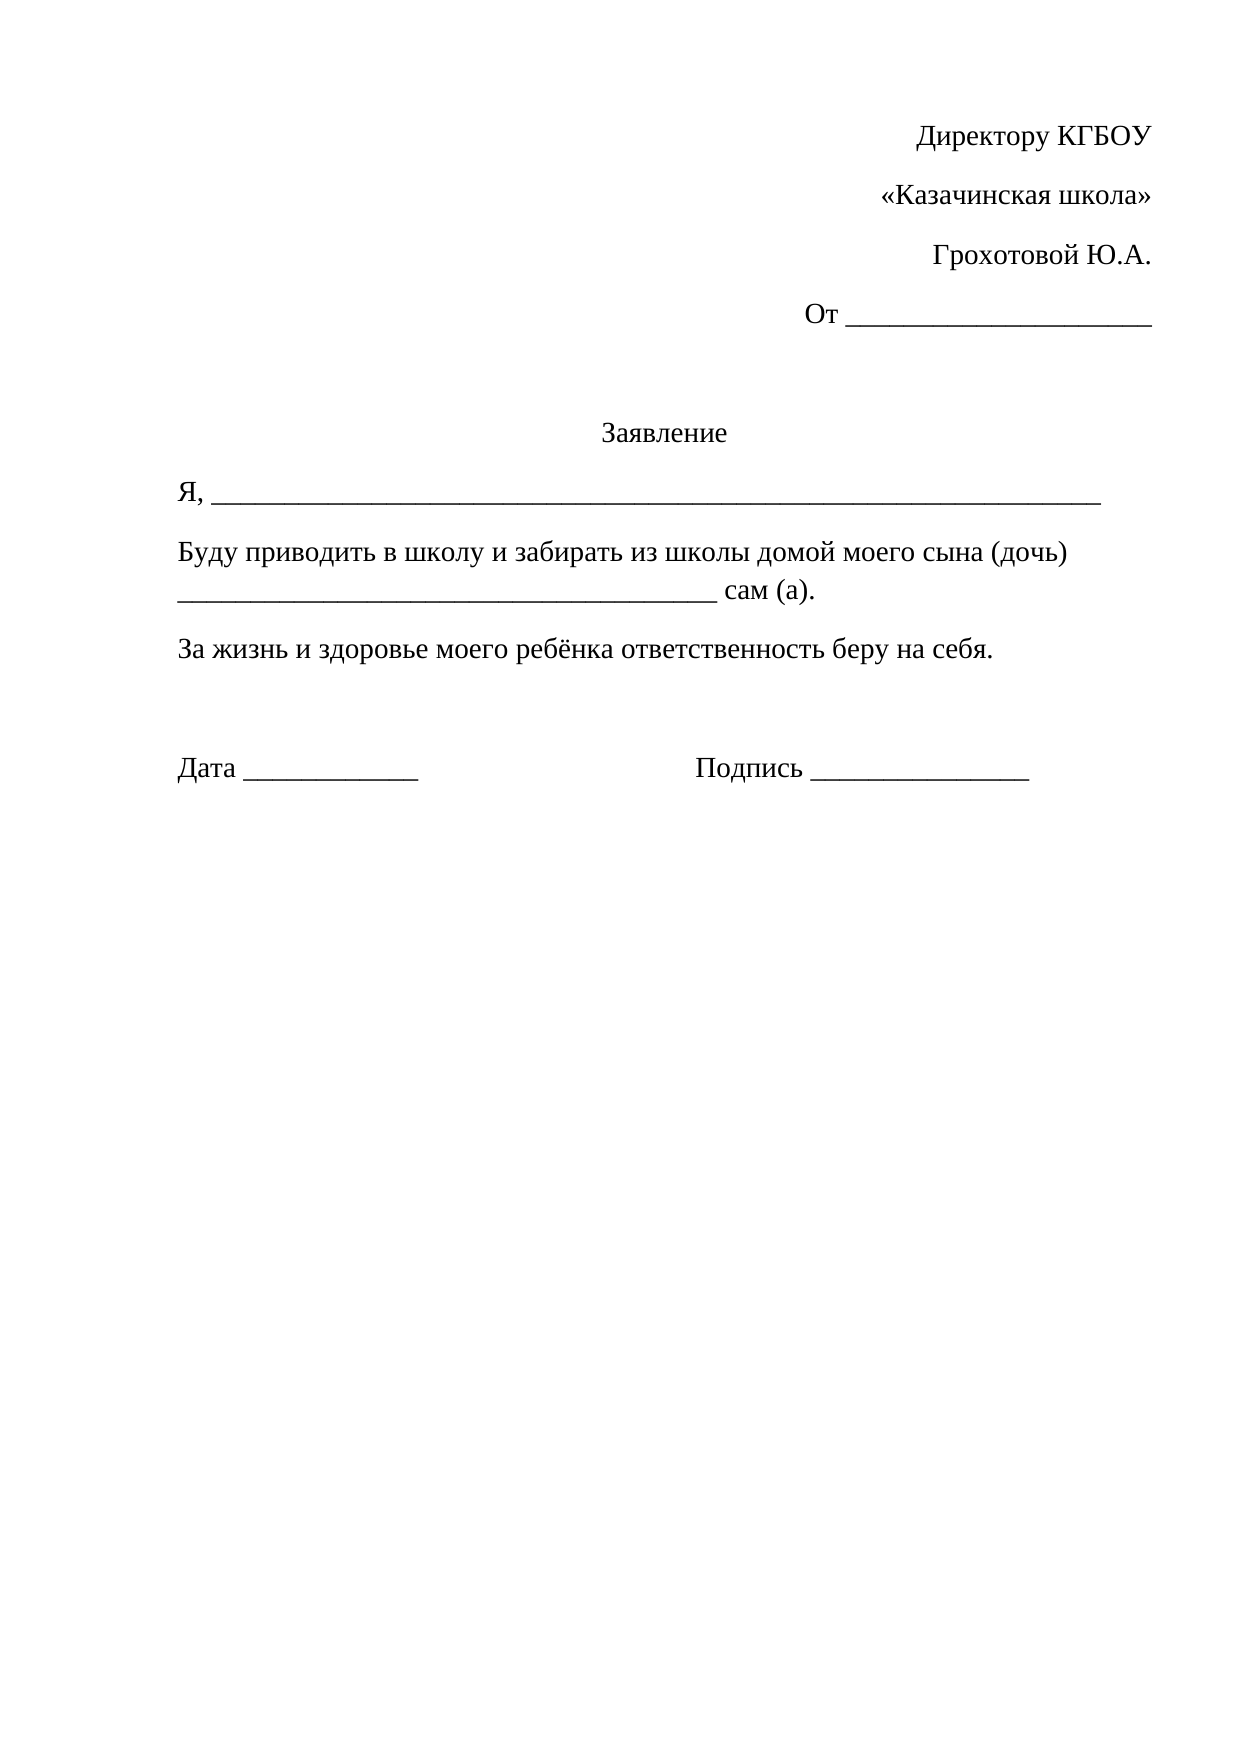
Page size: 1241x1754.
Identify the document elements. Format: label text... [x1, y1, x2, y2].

text «Казачинская школа» [177, 177, 1152, 211]
text Заявление [177, 415, 1152, 448]
text За жизнь и здоровье моего ребёнка ответственность беру на себя. [177, 632, 1152, 665]
text От _____________________ [177, 296, 1152, 330]
text Директору КГБОУ [177, 118, 1152, 152]
text Дата ____________ Подпись _______________ [177, 750, 1152, 784]
text Я, _____________________________________________________________ [177, 474, 1152, 508]
text Грохотовой Ю.А. [177, 237, 1152, 270]
text Буду приводить в школу и забирать из школы домой моего сына (дочь) _____________________________________ сам (а). [177, 534, 1152, 606]
